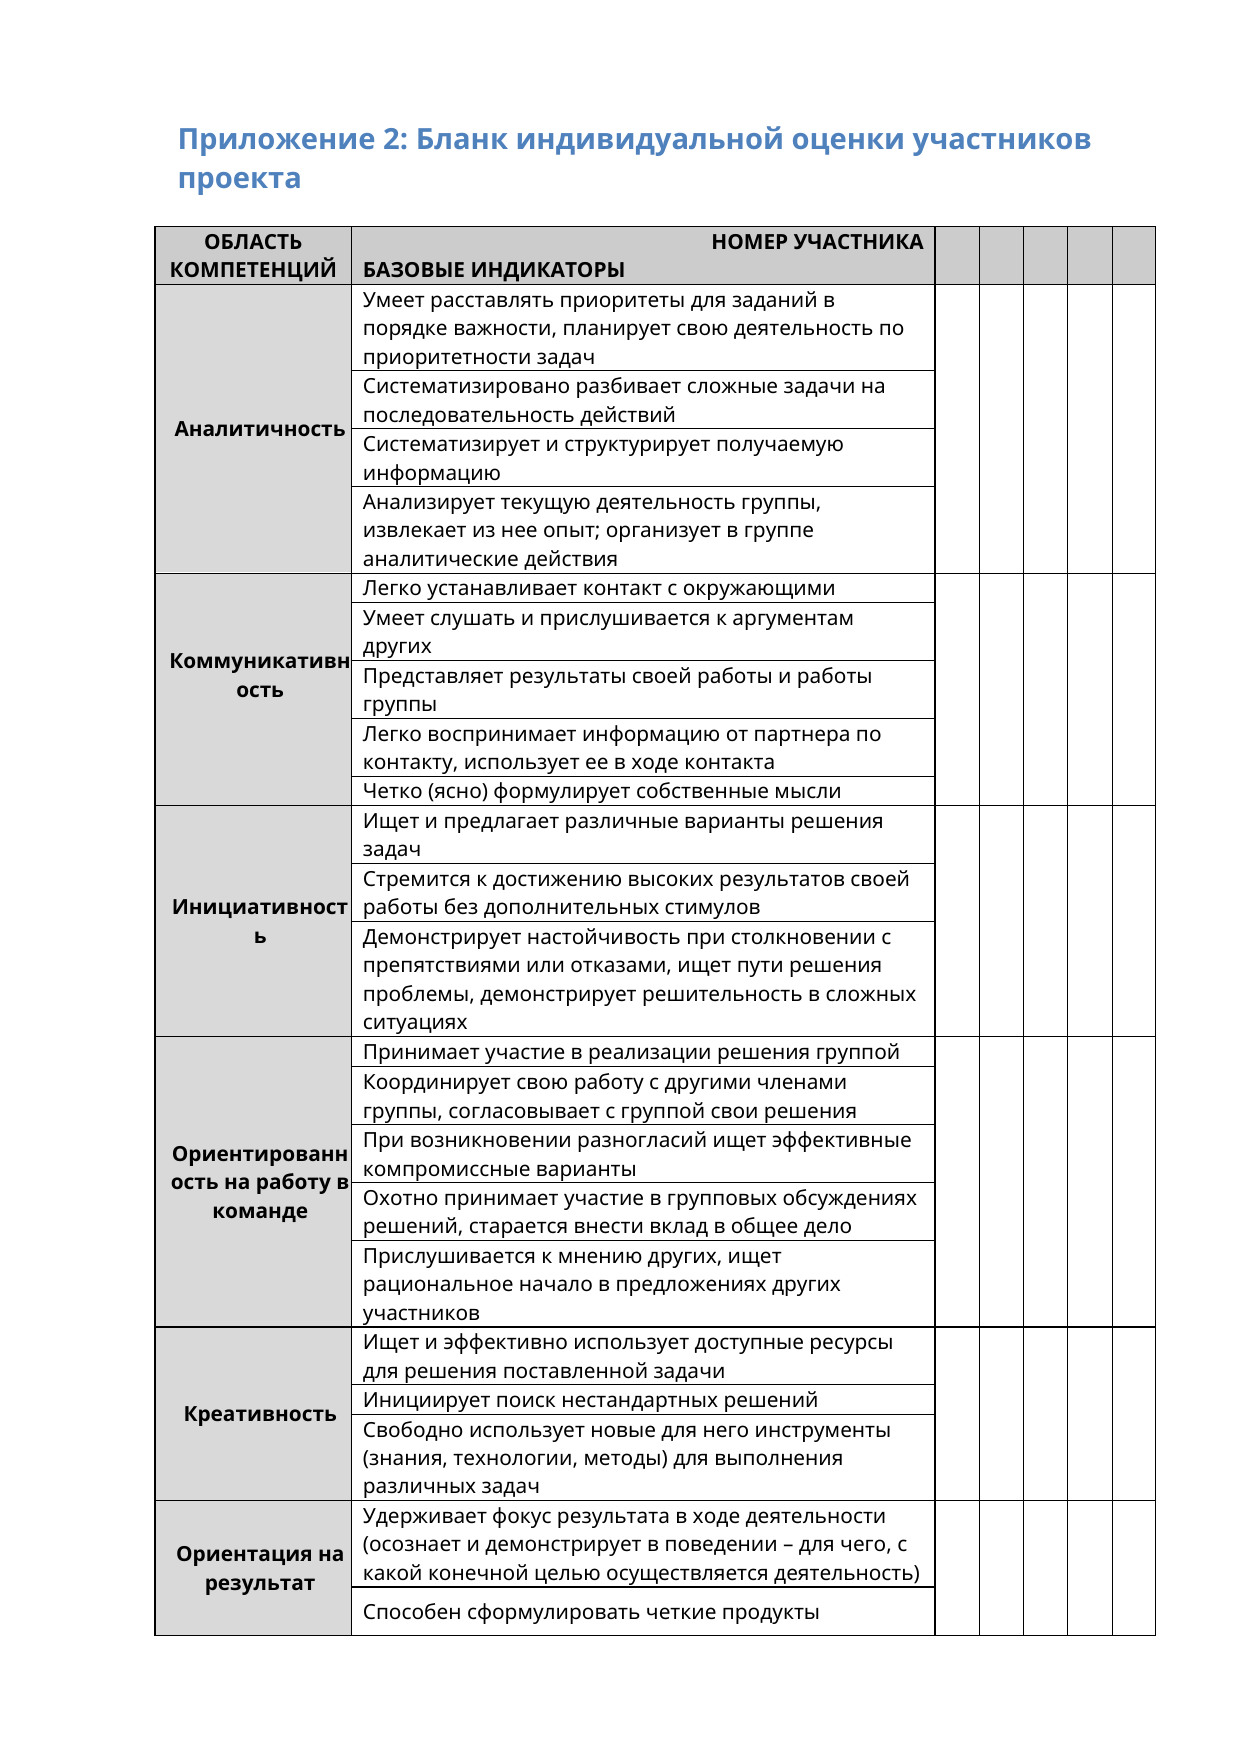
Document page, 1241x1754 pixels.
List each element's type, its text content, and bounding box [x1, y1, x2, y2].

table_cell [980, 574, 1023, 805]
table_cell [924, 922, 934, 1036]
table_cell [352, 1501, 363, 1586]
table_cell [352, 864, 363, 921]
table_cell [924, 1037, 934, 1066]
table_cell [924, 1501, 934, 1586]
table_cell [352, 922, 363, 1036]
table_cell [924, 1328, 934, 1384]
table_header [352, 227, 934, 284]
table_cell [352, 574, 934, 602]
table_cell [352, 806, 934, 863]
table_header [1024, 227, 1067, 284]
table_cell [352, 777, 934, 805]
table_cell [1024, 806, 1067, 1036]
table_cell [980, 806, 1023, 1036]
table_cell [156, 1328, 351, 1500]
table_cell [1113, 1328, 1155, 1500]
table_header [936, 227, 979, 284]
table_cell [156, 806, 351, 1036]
subtitle Приложение 2: Бланк индивидуальной оценки участников проекта [177, 118, 1152, 197]
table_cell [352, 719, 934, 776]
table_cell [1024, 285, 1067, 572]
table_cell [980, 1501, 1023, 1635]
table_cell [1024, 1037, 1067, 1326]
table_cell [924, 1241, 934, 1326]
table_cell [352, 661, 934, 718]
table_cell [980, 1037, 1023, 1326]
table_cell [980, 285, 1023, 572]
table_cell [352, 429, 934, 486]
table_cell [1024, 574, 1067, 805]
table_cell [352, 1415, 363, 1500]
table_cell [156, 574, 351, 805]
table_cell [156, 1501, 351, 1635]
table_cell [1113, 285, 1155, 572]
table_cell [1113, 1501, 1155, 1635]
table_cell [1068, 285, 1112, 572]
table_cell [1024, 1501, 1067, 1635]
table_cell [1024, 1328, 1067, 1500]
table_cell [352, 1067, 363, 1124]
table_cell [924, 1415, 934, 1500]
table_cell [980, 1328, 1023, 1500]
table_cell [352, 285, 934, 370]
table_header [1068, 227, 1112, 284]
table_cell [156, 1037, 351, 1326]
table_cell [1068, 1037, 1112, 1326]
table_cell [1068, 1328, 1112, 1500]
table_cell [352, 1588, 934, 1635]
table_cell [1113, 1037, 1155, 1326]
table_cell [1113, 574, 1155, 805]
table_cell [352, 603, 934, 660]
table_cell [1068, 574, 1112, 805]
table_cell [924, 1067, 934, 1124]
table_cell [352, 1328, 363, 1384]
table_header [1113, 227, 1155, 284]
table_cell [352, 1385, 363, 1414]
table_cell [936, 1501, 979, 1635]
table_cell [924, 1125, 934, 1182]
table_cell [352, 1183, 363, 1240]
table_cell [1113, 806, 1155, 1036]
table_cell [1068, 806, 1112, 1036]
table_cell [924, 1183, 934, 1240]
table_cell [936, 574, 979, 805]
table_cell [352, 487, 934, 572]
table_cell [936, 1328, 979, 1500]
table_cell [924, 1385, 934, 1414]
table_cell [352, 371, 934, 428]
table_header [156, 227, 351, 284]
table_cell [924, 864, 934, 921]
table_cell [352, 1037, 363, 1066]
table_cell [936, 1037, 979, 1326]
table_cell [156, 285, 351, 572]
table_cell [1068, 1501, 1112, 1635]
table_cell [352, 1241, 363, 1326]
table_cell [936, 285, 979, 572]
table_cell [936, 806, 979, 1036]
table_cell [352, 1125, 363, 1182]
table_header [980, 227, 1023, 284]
